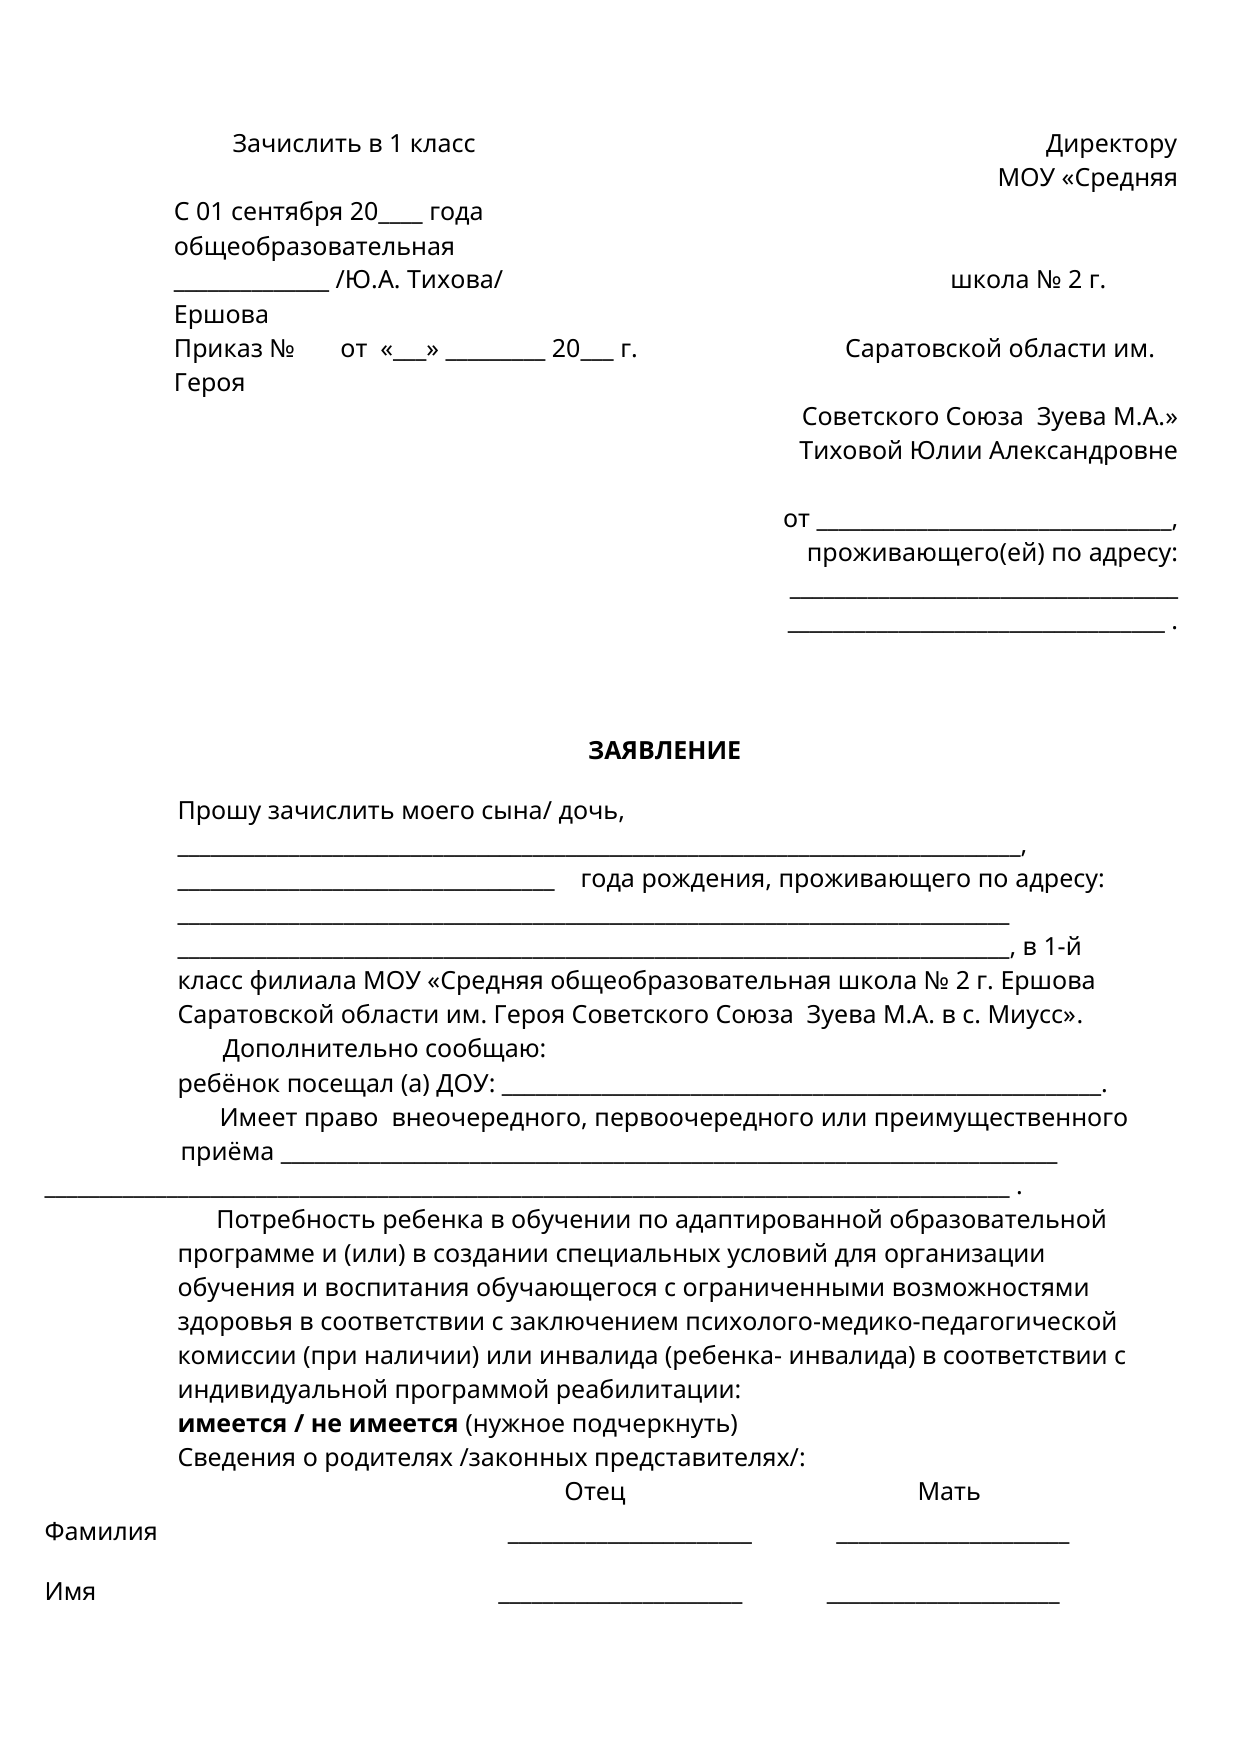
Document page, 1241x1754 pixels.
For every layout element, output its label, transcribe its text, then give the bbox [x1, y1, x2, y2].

text имеется / не имеется (нужное подчеркнуть) [177, 1406, 1152, 1440]
text ребёнок посещал (а) ДОУ: ______________________________________________________. [177, 1065, 1152, 1099]
text ЗАЯВЛЕНИЕ [177, 733, 1152, 767]
text Потребность ребенка в обучении по адаптированной образовательной программе и (или) в создании специальных условий для организации обучения и воспитания обучающегося с ограниченными возможностями здоровья в соответствии с заключением психолого-медико-педагогической комиссии (при наличии) или инвалида (ребенка- инвалида) в соответствии с индивидуальной программой реабилитации: [177, 1201, 1152, 1406]
table_header Зачислить в 1 класс Директору МОУ «Средняя С 01 сентября 20____ года общеобразовательная ______________ /Ю.А. Тихова/ школа № . Ершова Приказ № от «___» _________ 20___ г. Саратовской области им. Героя Советского Союза Зуева М.А.» Тиховой Юлии Александровне от ________________________________, проживающего(ей) по адресу: ___________________________________ __________________________________ . [166, 118, 1186, 673]
text Дополнительно сообщаю: [177, 1031, 1152, 1065]
text Прошу зачислить моего сына/ дочь, ____________________________________________________________________________, __________________________________ года рождения, проживающего по адресу: ___________________________________________________________________________ [177, 793, 1152, 929]
text ___________________________________________________________________________, в 1-й класс филиала МОУ «Средняя общеобразовательная школа № . Ершова Саратовской области им. Героя Советского Союза Зуева М.А. в с. Миусс». [177, 929, 1152, 1031]
text Имеет право внеочередного, первоочередного или преимущественного [44, 1099, 1152, 1133]
text _______________________________________________________________________________________ . [44, 1167, 1152, 1201]
text Сведения о родителях /законных представителях/: [177, 1440, 1152, 1474]
text приёма ______________________________________________________________________ [44, 1133, 1152, 1167]
text Имя ______________________ _____________________ [44, 1573, 1152, 1607]
text Фамилия ______________________ _____________________ [44, 1513, 1152, 1547]
text Отец Мать [44, 1474, 1152, 1508]
